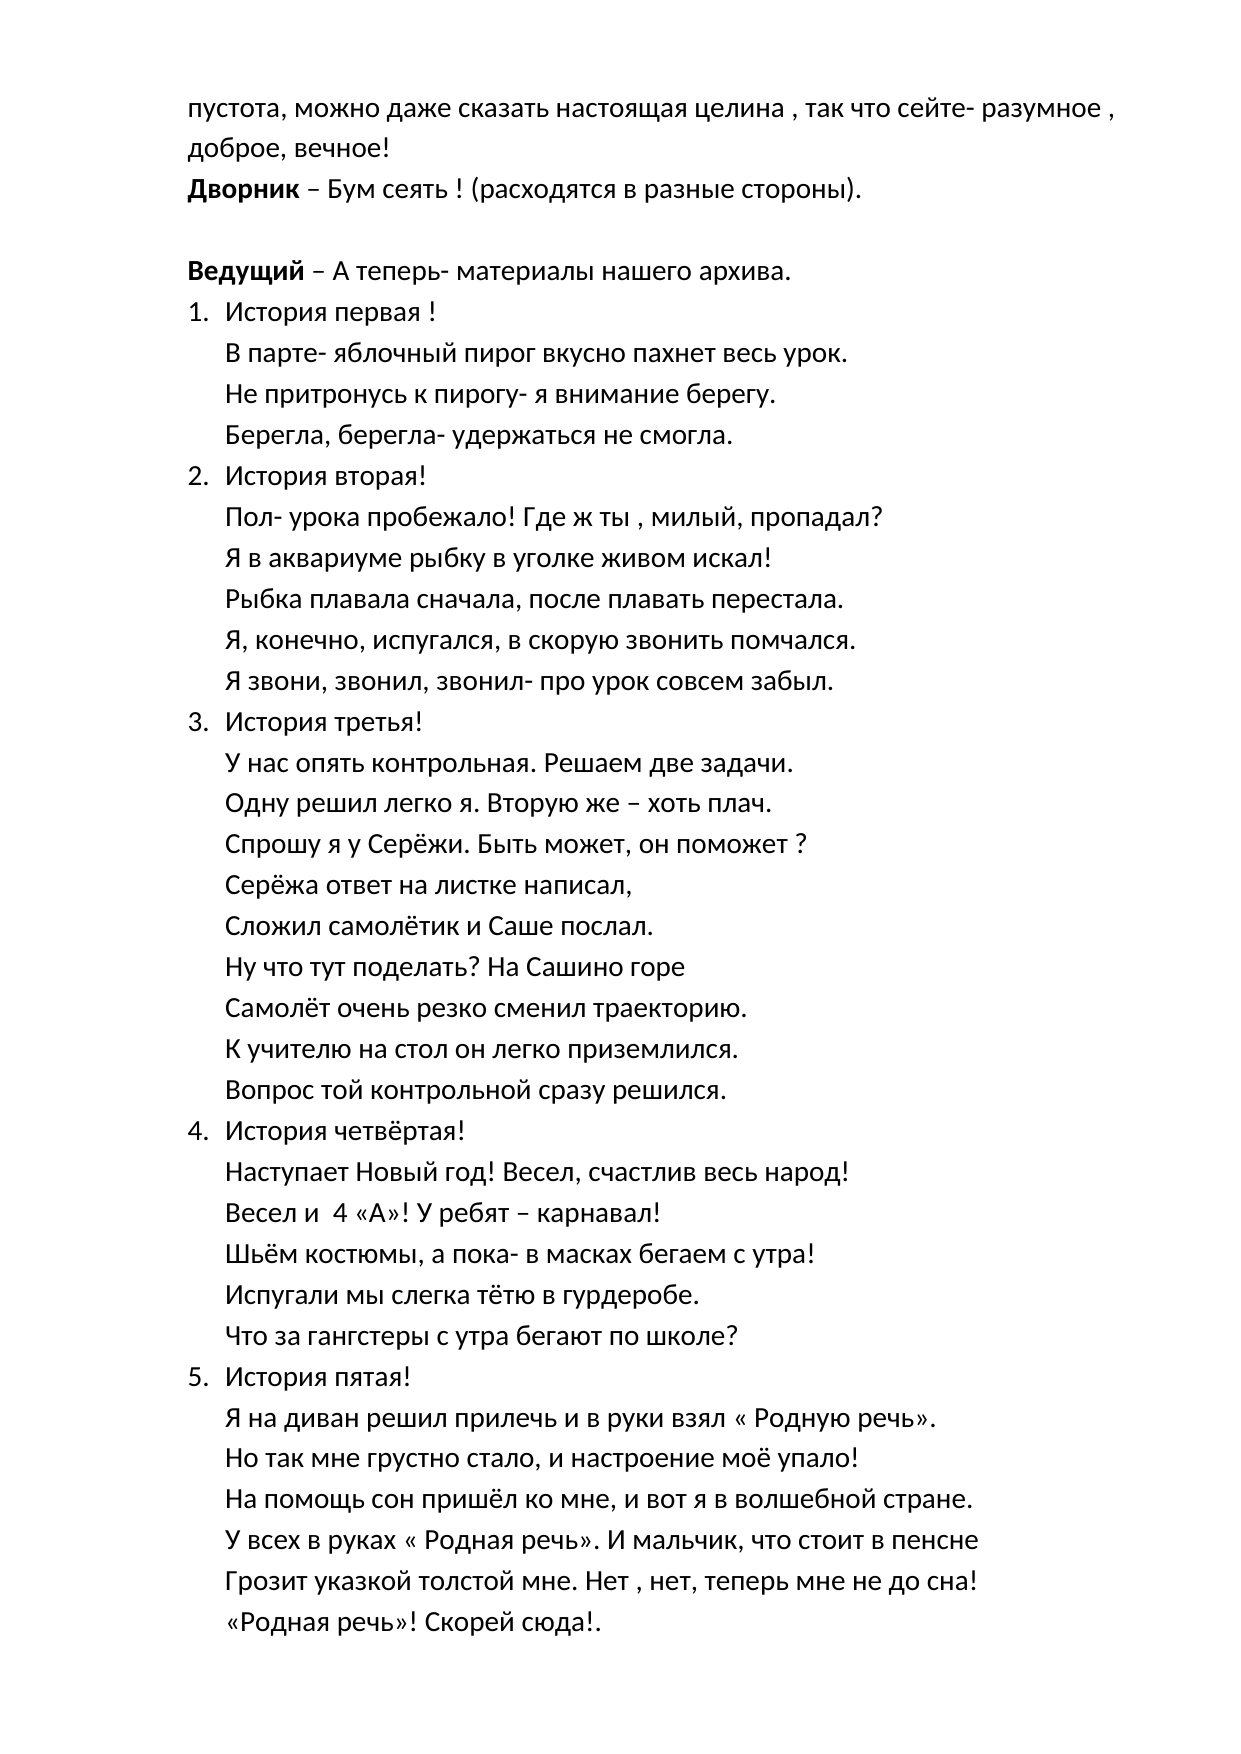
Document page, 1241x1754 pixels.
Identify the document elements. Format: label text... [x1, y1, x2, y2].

list История первая ! [187, 293, 1128, 329]
list Самолёт очень резко сменил траекторию. [225, 989, 1128, 1025]
list Я, конечно, испугался, в скорую звонить помчался. [225, 621, 1128, 656]
list Наступает Новый год! Весел, счастлив весь народ! [225, 1153, 1128, 1189]
list История третья! [187, 703, 1128, 738]
list История пятая! [187, 1358, 1128, 1393]
list Ведущий – А теперь- материалы нашего архива. [187, 252, 1128, 288]
list История вторая! [187, 457, 1128, 493]
list Я звони, звонил, звонил- про урок совсем забыл. [225, 662, 1128, 697]
list Сложил самолётик и Саше послал. [225, 907, 1128, 943]
list Грозит указкой толстой мне. Нет , нет, теперь мне не до сна! [225, 1562, 1128, 1598]
list Ну что тут поделать? На Сашино горе [225, 948, 1128, 984]
list Я в аквариуме рыбку в уголке живом искал! [225, 539, 1128, 574]
list На помощь сон пришёл ко мне, и вот я в волшебной стране. [225, 1481, 1128, 1516]
list У нас опять контрольная. Решаем две задачи. [225, 744, 1128, 779]
list Не притронусь к пирогу- я внимание берегу. [225, 375, 1128, 411]
list Что за гангстеры с утра бегают по школе? [225, 1317, 1128, 1352]
list Серёжа ответ на листке написал, [225, 866, 1128, 902]
list Испугали мы слегка тётю в гурдеробе. [225, 1276, 1128, 1311]
list Весел и 4 «А»! У ребят – карнавал! [225, 1194, 1128, 1229]
list Но так мне грустно стало, и настроение моё упало! [225, 1439, 1128, 1475]
list История четвёртая! [187, 1112, 1128, 1148]
list Спрошу я у Серёжи. Быть может, он поможет ? [225, 826, 1128, 861]
list «Родная речь»! Скорей сюда!. [225, 1603, 1128, 1639]
list Пол- урока пробежало! Где ж ты , милый, пропадал? [225, 498, 1128, 534]
list Дворник – Бум сеять ! (расходятся в разные стороны). [187, 171, 1128, 206]
list К учителю на стол он легко приземлился. [225, 1030, 1128, 1066]
list В парте- яблочный пирог вкусно пахнет весь урок. [225, 334, 1128, 370]
list Шьём костюмы, а пока- в масках бегаем с утра! [225, 1235, 1128, 1271]
list Одну решил легко я. Вторую же – хоть плач. [225, 784, 1128, 820]
list Вопрос той контрольной сразу решился. [225, 1071, 1128, 1107]
list Я на диван решил прилечь и в руки взял « Родную речь». [225, 1399, 1128, 1434]
list У всех в руках « Родная речь». И мальчик, что стоит в пенсне [225, 1521, 1128, 1557]
list Рыбка плавала сначала, после плавать перестала. [225, 580, 1128, 616]
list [187, 89, 1128, 165]
list Берегла, берегла- удержаться не смогла. [225, 416, 1128, 452]
